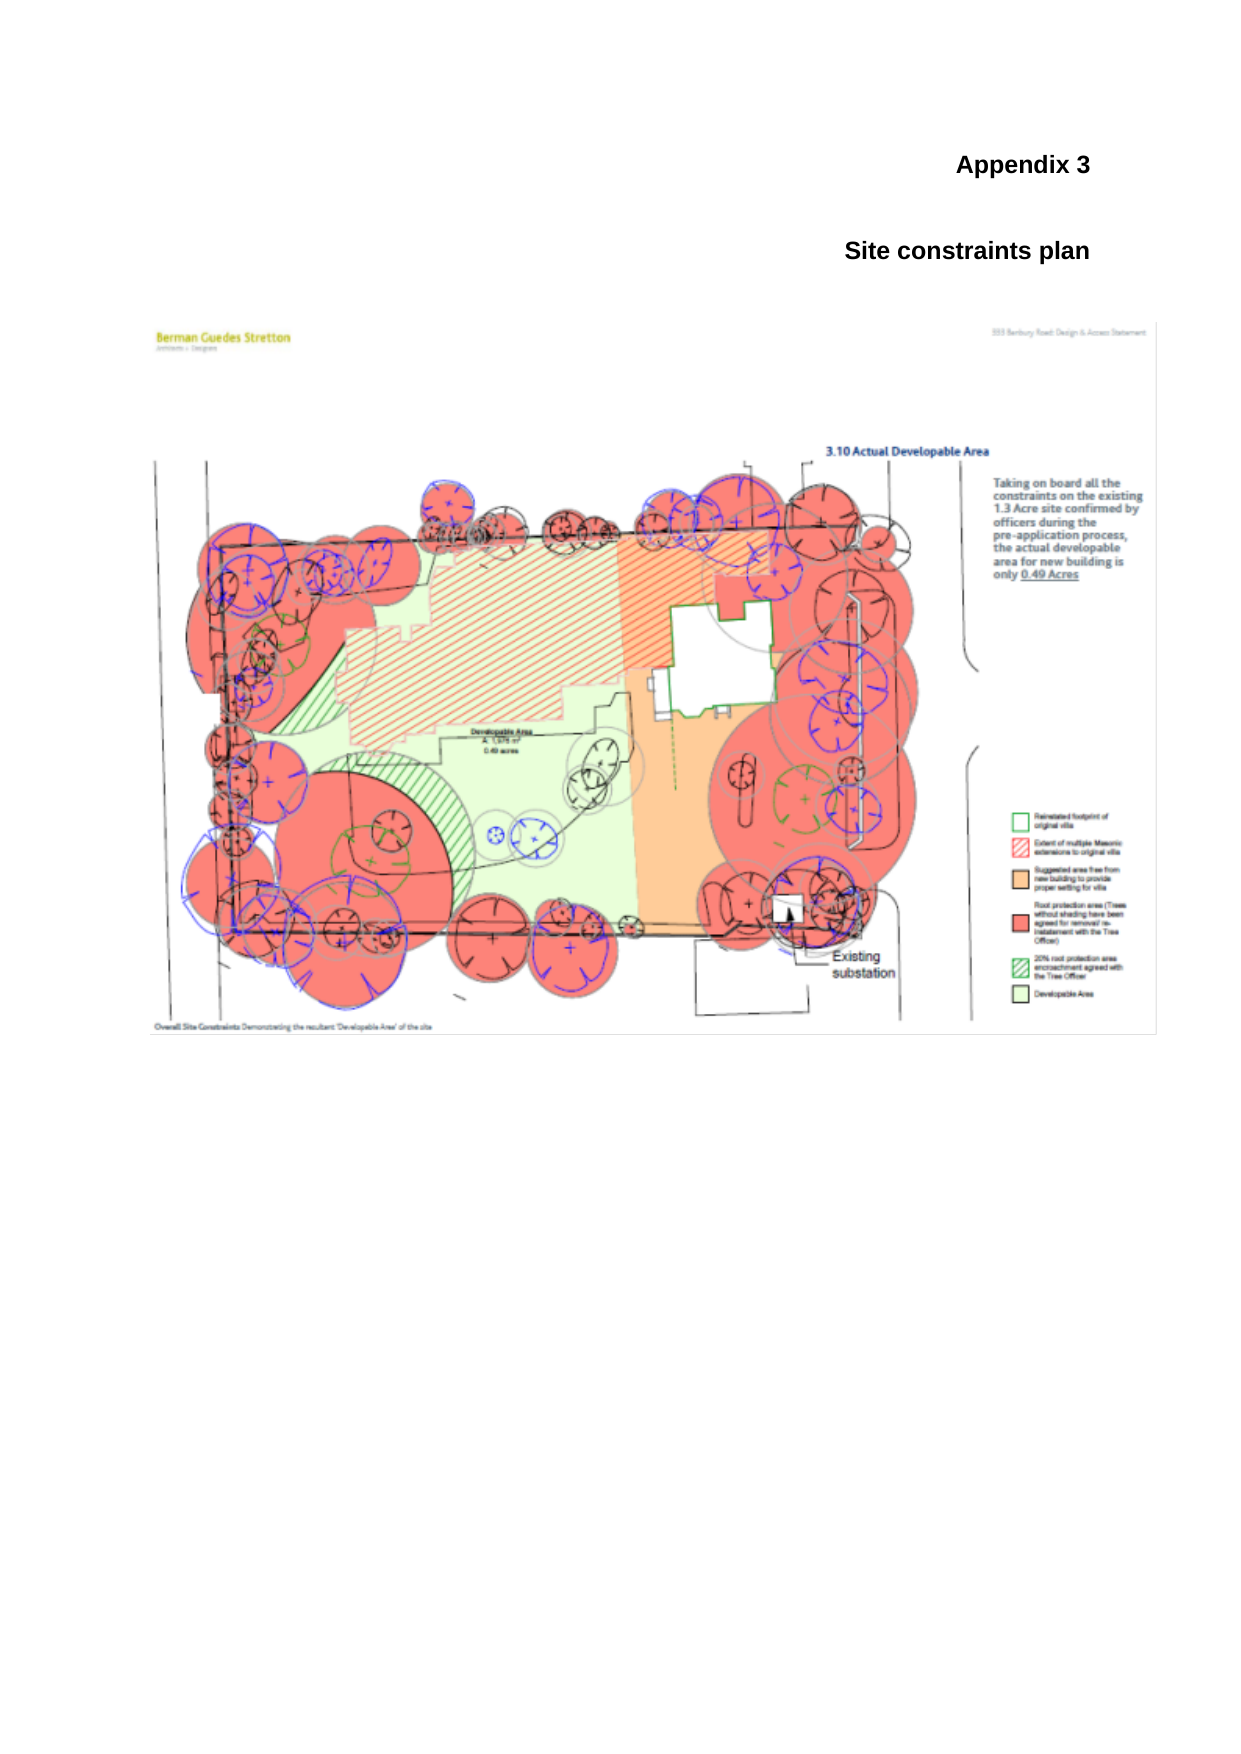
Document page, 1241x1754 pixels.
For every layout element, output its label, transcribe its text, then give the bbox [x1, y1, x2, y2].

picture [150, 322, 1158, 1038]
text Site constraints plan [150, 236, 1090, 265]
text Appendix 3 [150, 150, 1090, 179]
